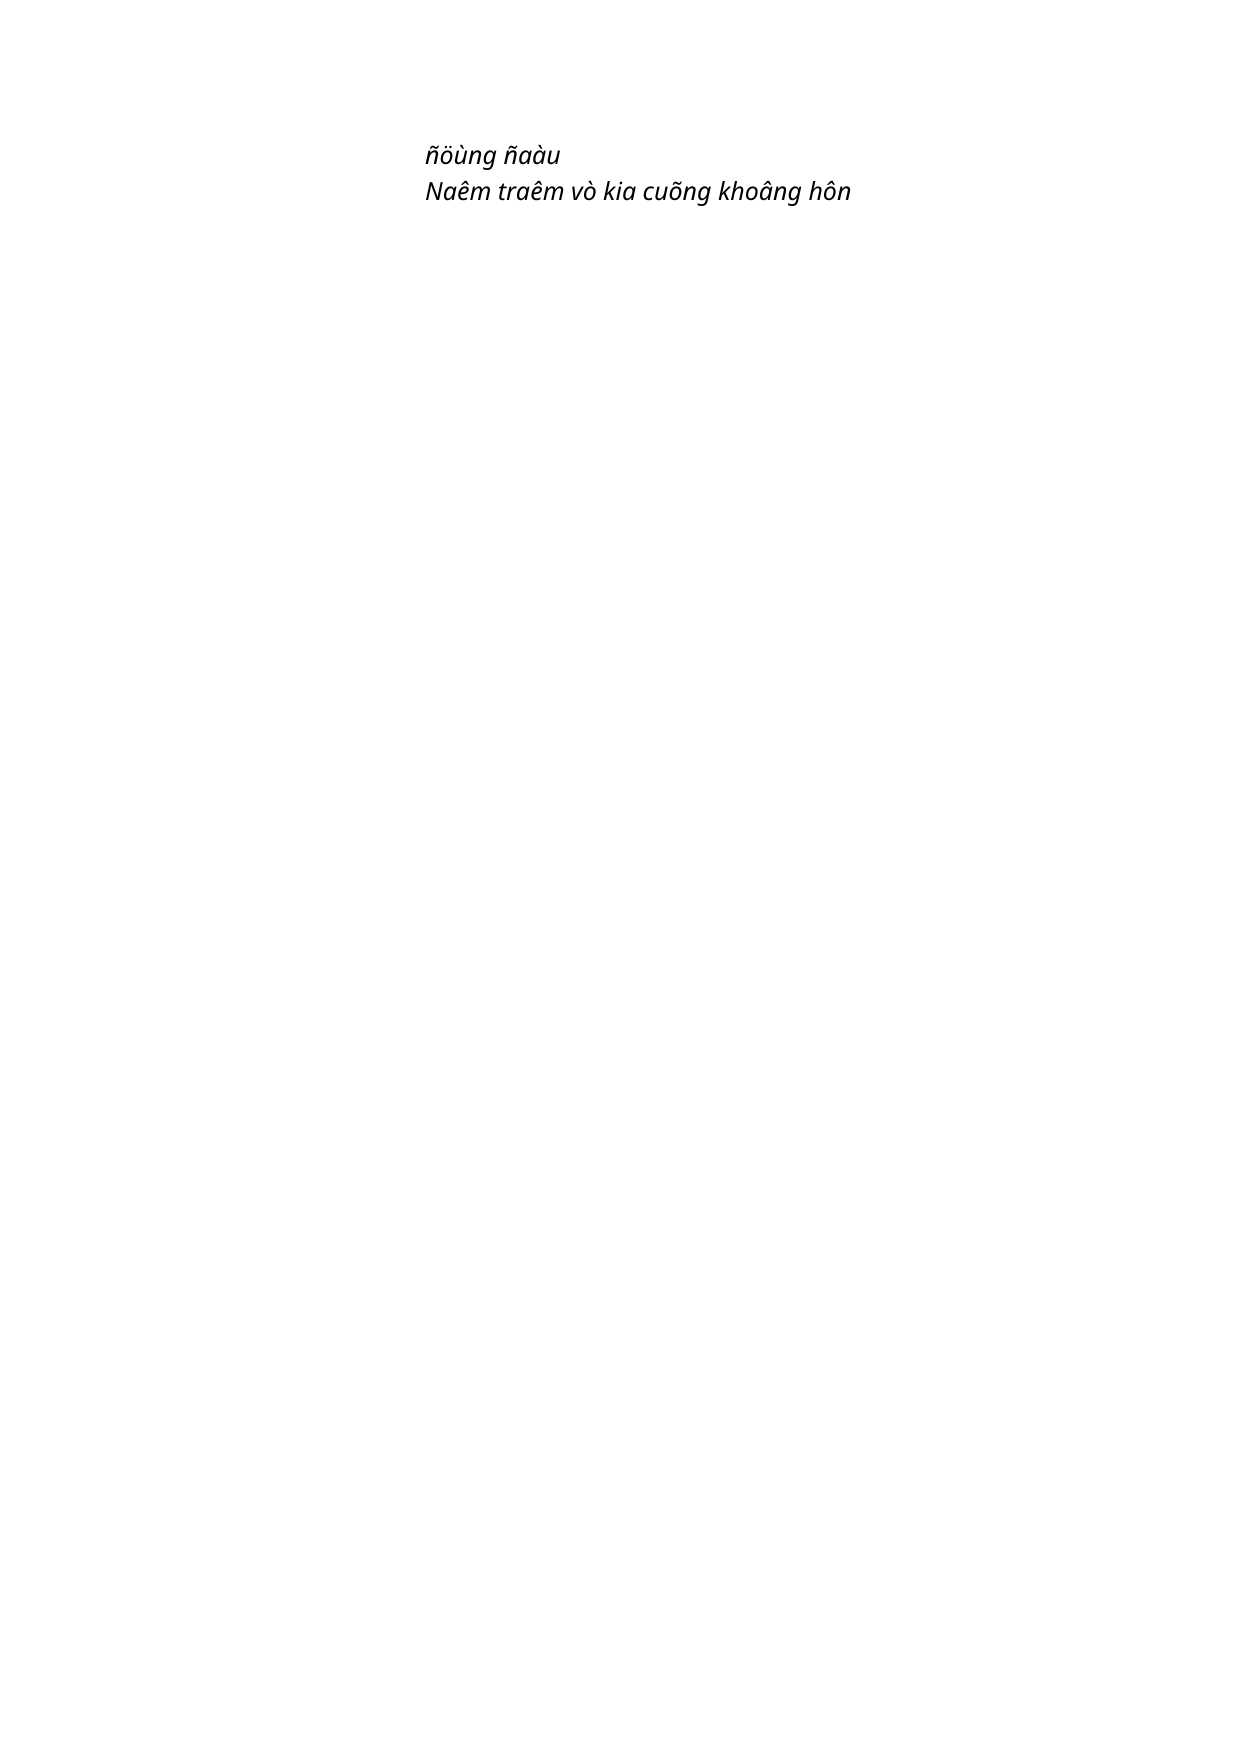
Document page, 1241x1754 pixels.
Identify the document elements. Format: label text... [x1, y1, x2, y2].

text Naêm traêm vò kia cuõng khoâng hôn [425, 173, 1065, 208]
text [425, 137, 848, 172]
